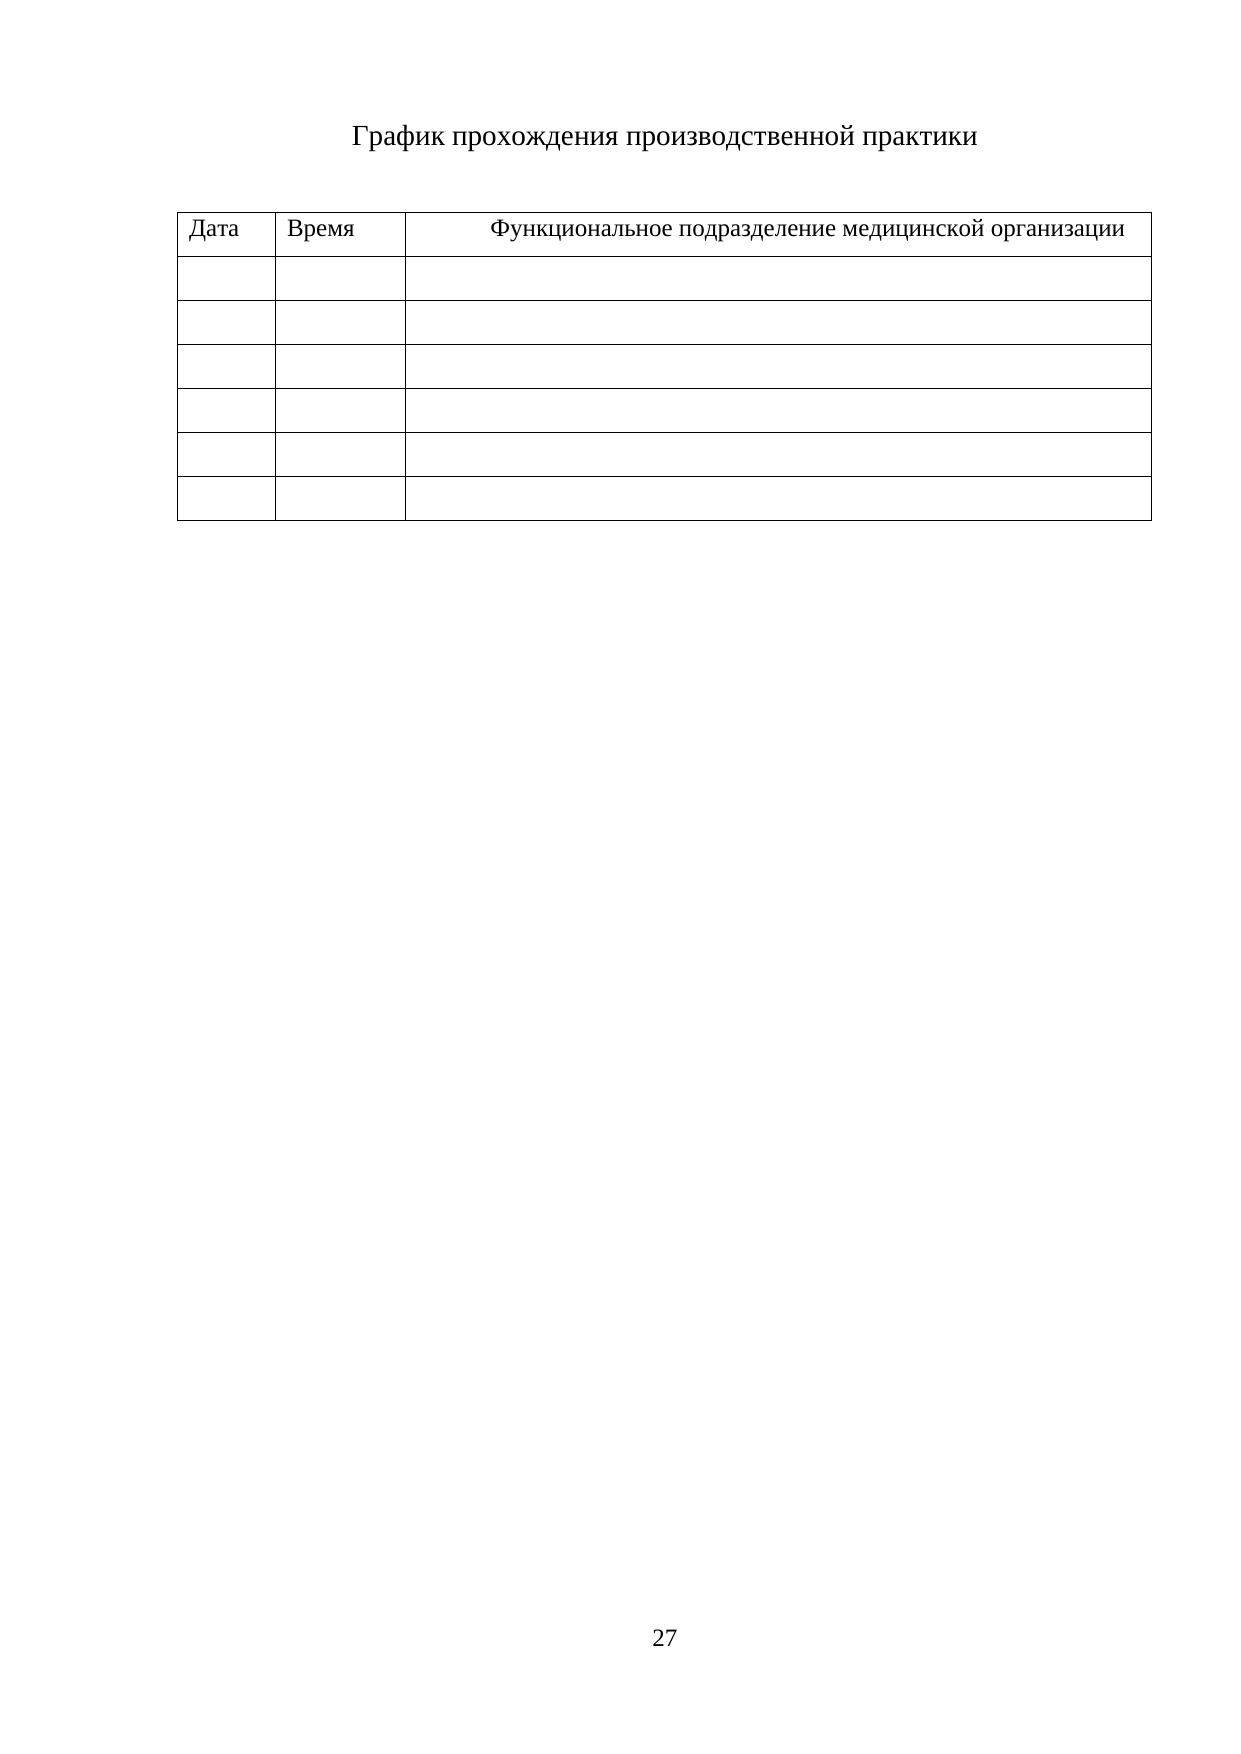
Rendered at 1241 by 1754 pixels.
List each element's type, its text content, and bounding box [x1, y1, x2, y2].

table_cell [406, 477, 1151, 520]
table_cell [178, 257, 275, 300]
table_cell [276, 433, 405, 476]
table_cell [178, 477, 275, 520]
table_cell [406, 257, 1151, 300]
table_cell [406, 301, 1151, 344]
table_cell [276, 345, 405, 388]
table_cell [178, 433, 275, 476]
subtitle График прохождения производственной практики [177, 118, 1152, 152]
table_cell [276, 301, 405, 344]
table_header Функциональное подразделение медицинской организации [406, 213, 1151, 256]
table_cell [178, 389, 275, 432]
table_header Дата [178, 213, 275, 256]
table_cell [276, 477, 405, 520]
table_cell [276, 257, 405, 300]
table_cell [406, 345, 1151, 388]
table_cell [178, 345, 275, 388]
table_header Время [276, 213, 405, 256]
table_cell [406, 433, 1151, 476]
table_cell [178, 301, 275, 344]
table_cell [406, 389, 1151, 432]
table_cell [276, 389, 405, 432]
